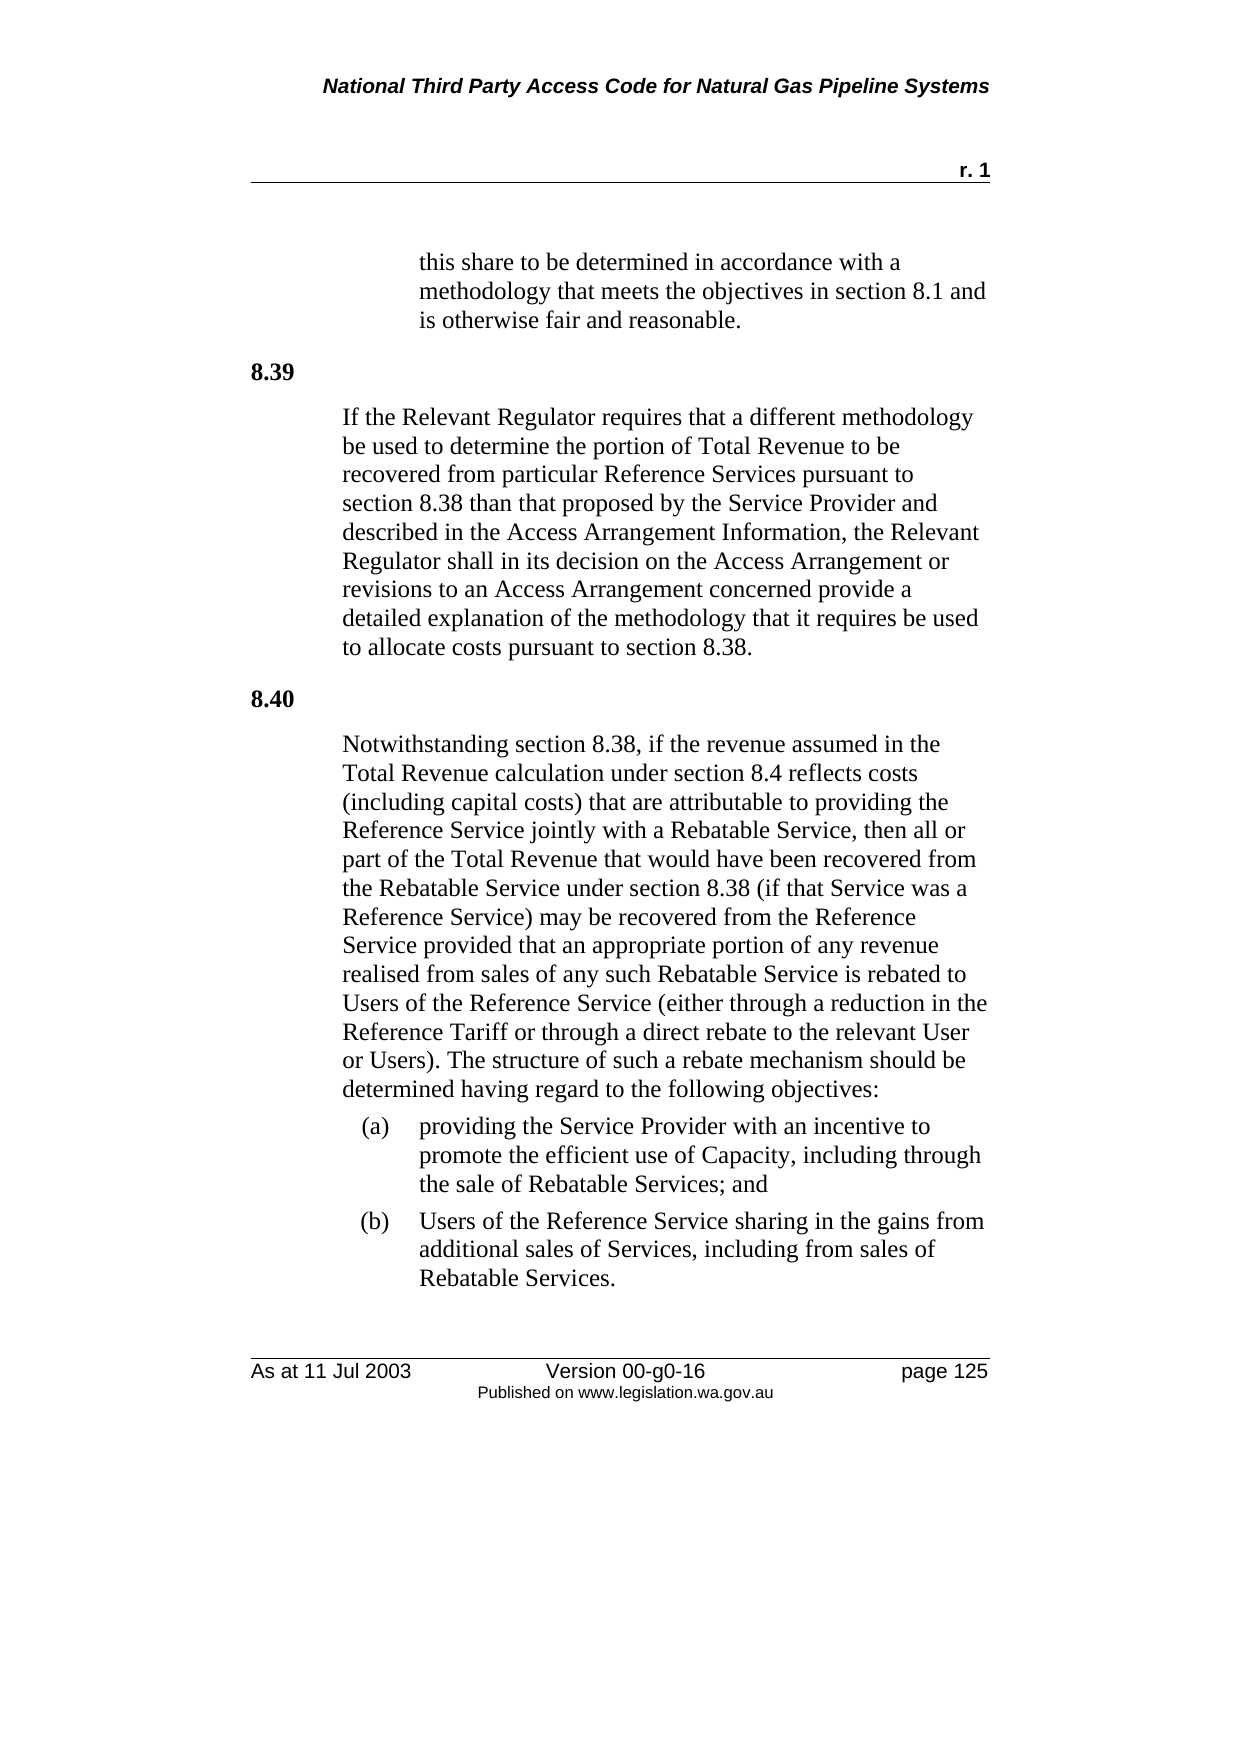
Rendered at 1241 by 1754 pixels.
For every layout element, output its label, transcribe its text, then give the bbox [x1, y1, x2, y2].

subtitle 8.40 [251, 684, 990, 712]
text (a) providing the Service Provider with an incentive to promote the efficient use of Capacity, including through the sale of Rebatable Services; and [251, 1111, 990, 1197]
text (b) Users of the Reference Service sharing in the gains from additional sales of Services, including from sales of Rebatable Services. [251, 1206, 990, 1292]
text Notwithstanding section 8.38, if the revenue assumed in the Total Revenue calculation under section 8.4 reflects costs (including capital costs) that are attributable to providing the Reference Service jointly with a Rebatable Service, then all or part of the Total Revenue that would have been recovered from the Rebatable Service under section 8.38 (if that Service was a Reference Service) may be recovered from the Reference Service provided that an appropriate portion of any revenue realised from sales of any such Rebatable Service is rebated to Users of the Reference Service (either through a reduction in the Reference Tariff or through a direct rebate to the relevant User or Users). The structure of such a rebate mechanism should be determined having regard to the following objectives: [251, 729, 990, 1103]
subtitle 8.39 [251, 357, 990, 385]
text If the Relevant Regulator requires that a different methodology be used to determine the portion of Total Revenue to be recovered from particular Reference Services pursuant to section 8.38 than that proposed by the Service Provider and described in the Access Arrangement Information, the Relevant Regulator shall in its decision on the Access Arrangement or revisions to an Access Arrangement concerned provide a detailed explanation of the methodology that it requires be used to allocate costs pursuant to section 8.38. [251, 402, 990, 661]
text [251, 247, 990, 334]
